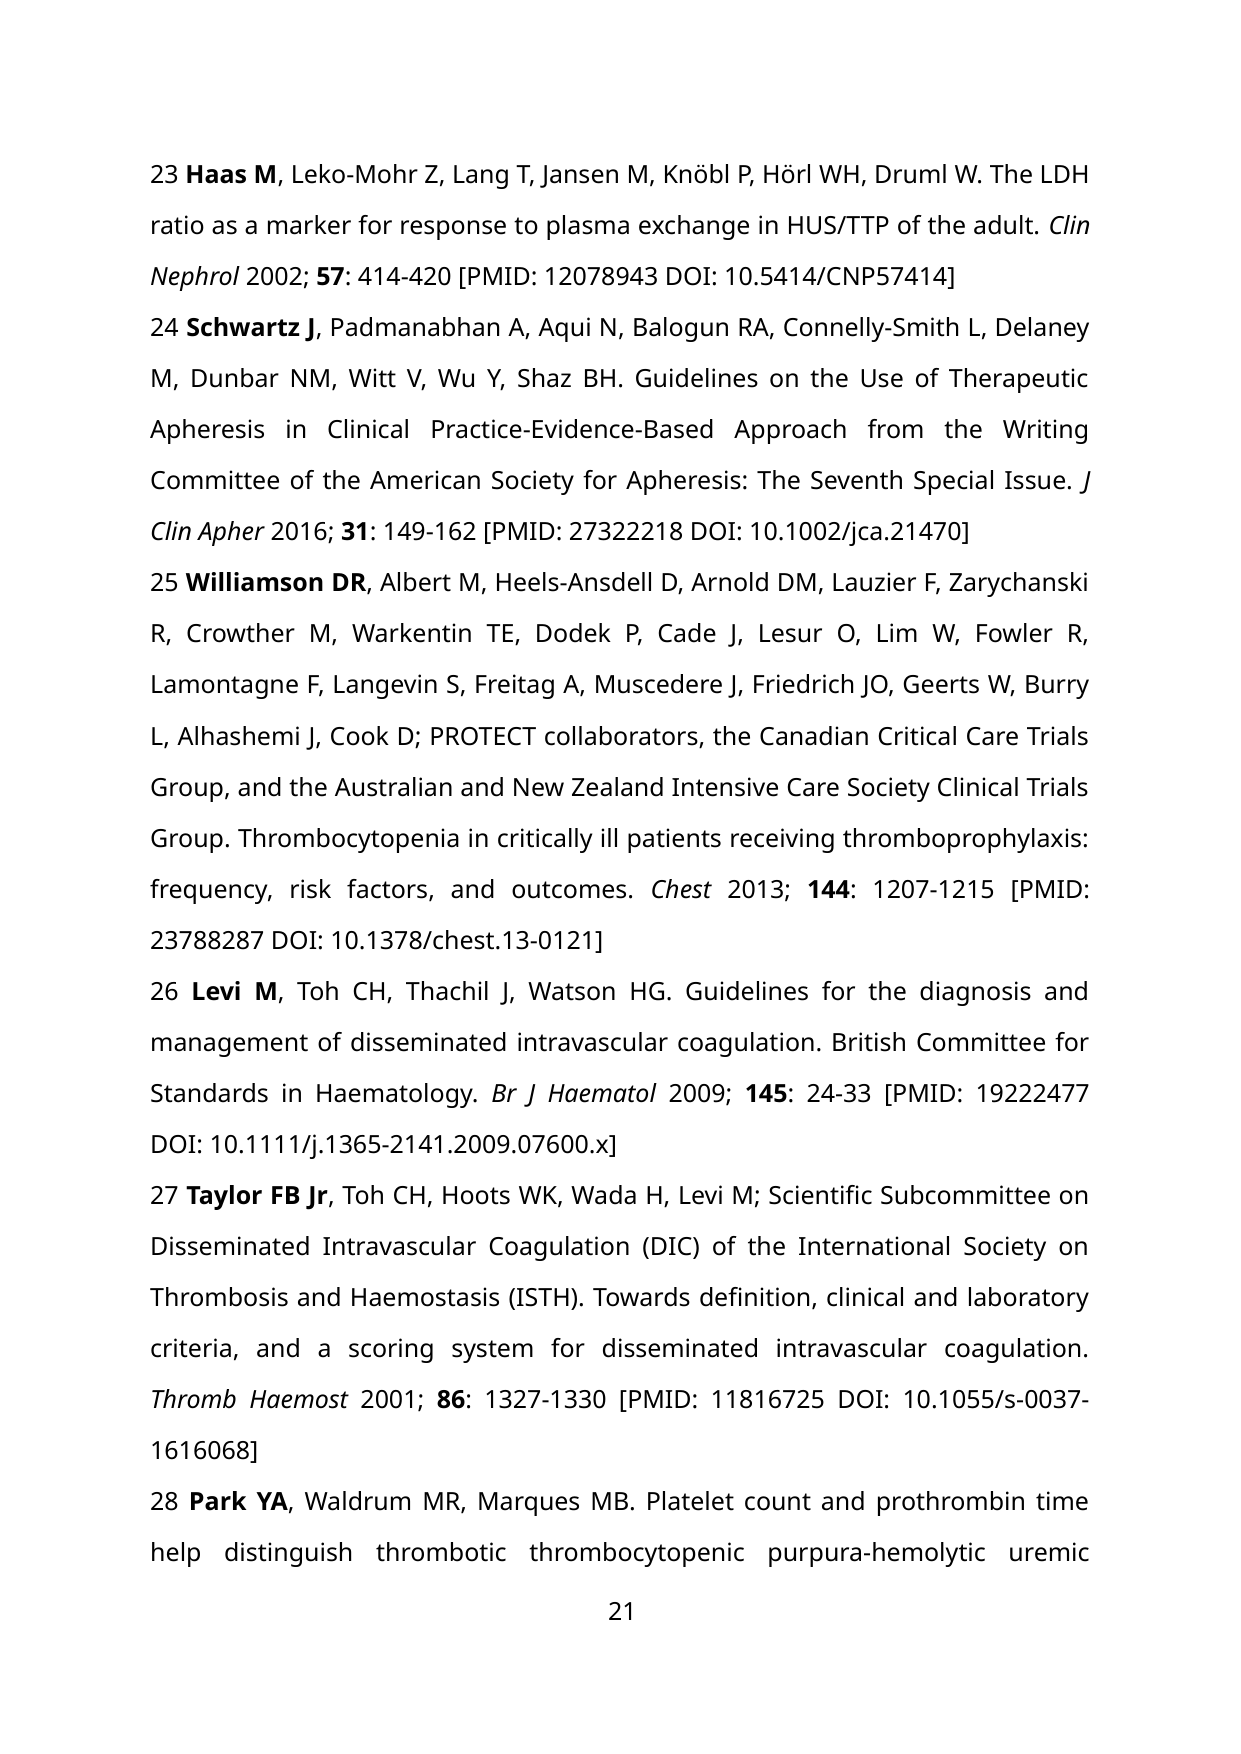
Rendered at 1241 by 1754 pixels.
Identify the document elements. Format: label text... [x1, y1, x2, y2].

text 27 Taylor FB Jr, Toh CH, Hoots WK, Wada H, Levi M; Scientific Subcommittee on Disseminated Intravascular Coagulation (DIC) of the International Society on Thrombosis and Haemostasis (ISTH). Towards definition, clinical and laboratory criteria, and a scoring system for disseminated intravascular coagulation. Thromb Haemost 2001; 86: 1327-1330 [PMID: 11816725 DOI: 10.1055/s-0037-1616068] [150, 1177, 1090, 1467]
text 23 Haas M, Leko-Mohr Z, Lang T, Jansen M, Knöbl P, Hörl WH, Druml W. The LDH ratio as a marker for response to plasma exchange in HUS/TTP of the adult. Clin Nephrol 2002; 57: 414-420 [PMID: 12078943 DOI: 10.5414/CNP57414] [150, 157, 1090, 293]
text 24 Schwartz J, Padmanabhan A, Aqui N, Balogun RA, Connelly-Smith L, Delaney M, Dunbar NM, Witt V, Wu Y, Shaz BH. Guidelines on the Use of Therapeutic Apheresis in Clinical Practice-Evidence-Based Approach from the Writing Committee of the American Society for Apheresis: The Seventh Special Issue. J Clin Apher 2016; 31: 149-162 [PMID: 27322218 DOI: 10.1002/jca.21470] [150, 310, 1090, 548]
text 26 Levi M, Toh CH, Thachil J, Watson HG. Guidelines for the diagnosis and management of disseminated intravascular coagulation. British Committee for Standards in Haematology. Br J Haematol 2009; 145: 24-33 [PMID: 19222477 DOI: 10.1111/j.1365-2141.2009.07600.x] [150, 973, 1090, 1161]
text 25 Williamson DR, Albert M, Heels-Ansdell D, Arnold DM, Lauzier F, Zarychanski R, Crowther M, Warkentin TE, Dodek P, Cade J, Lesur O, Lim W, Fowler R, Lamontagne F, Langevin S, Freitag A, Muscedere J, Friedrich JO, Geerts W, Burry L, Alhashemi J, Cook D; PROTECT collaborators, the Canadian Critical Care Trials Group, and the Australian and New Zealand Intensive Care Society Clinical Trials Group. Thrombocytopenia in critically ill patients receiving thromboprophylaxis: frequency, risk factors, and outcomes. Chest 2013; 144: 1207-1215 [PMID: 23788287 DOI: 10.1378/chest.13-0121] [150, 565, 1090, 956]
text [150, 1484, 1090, 1569]
